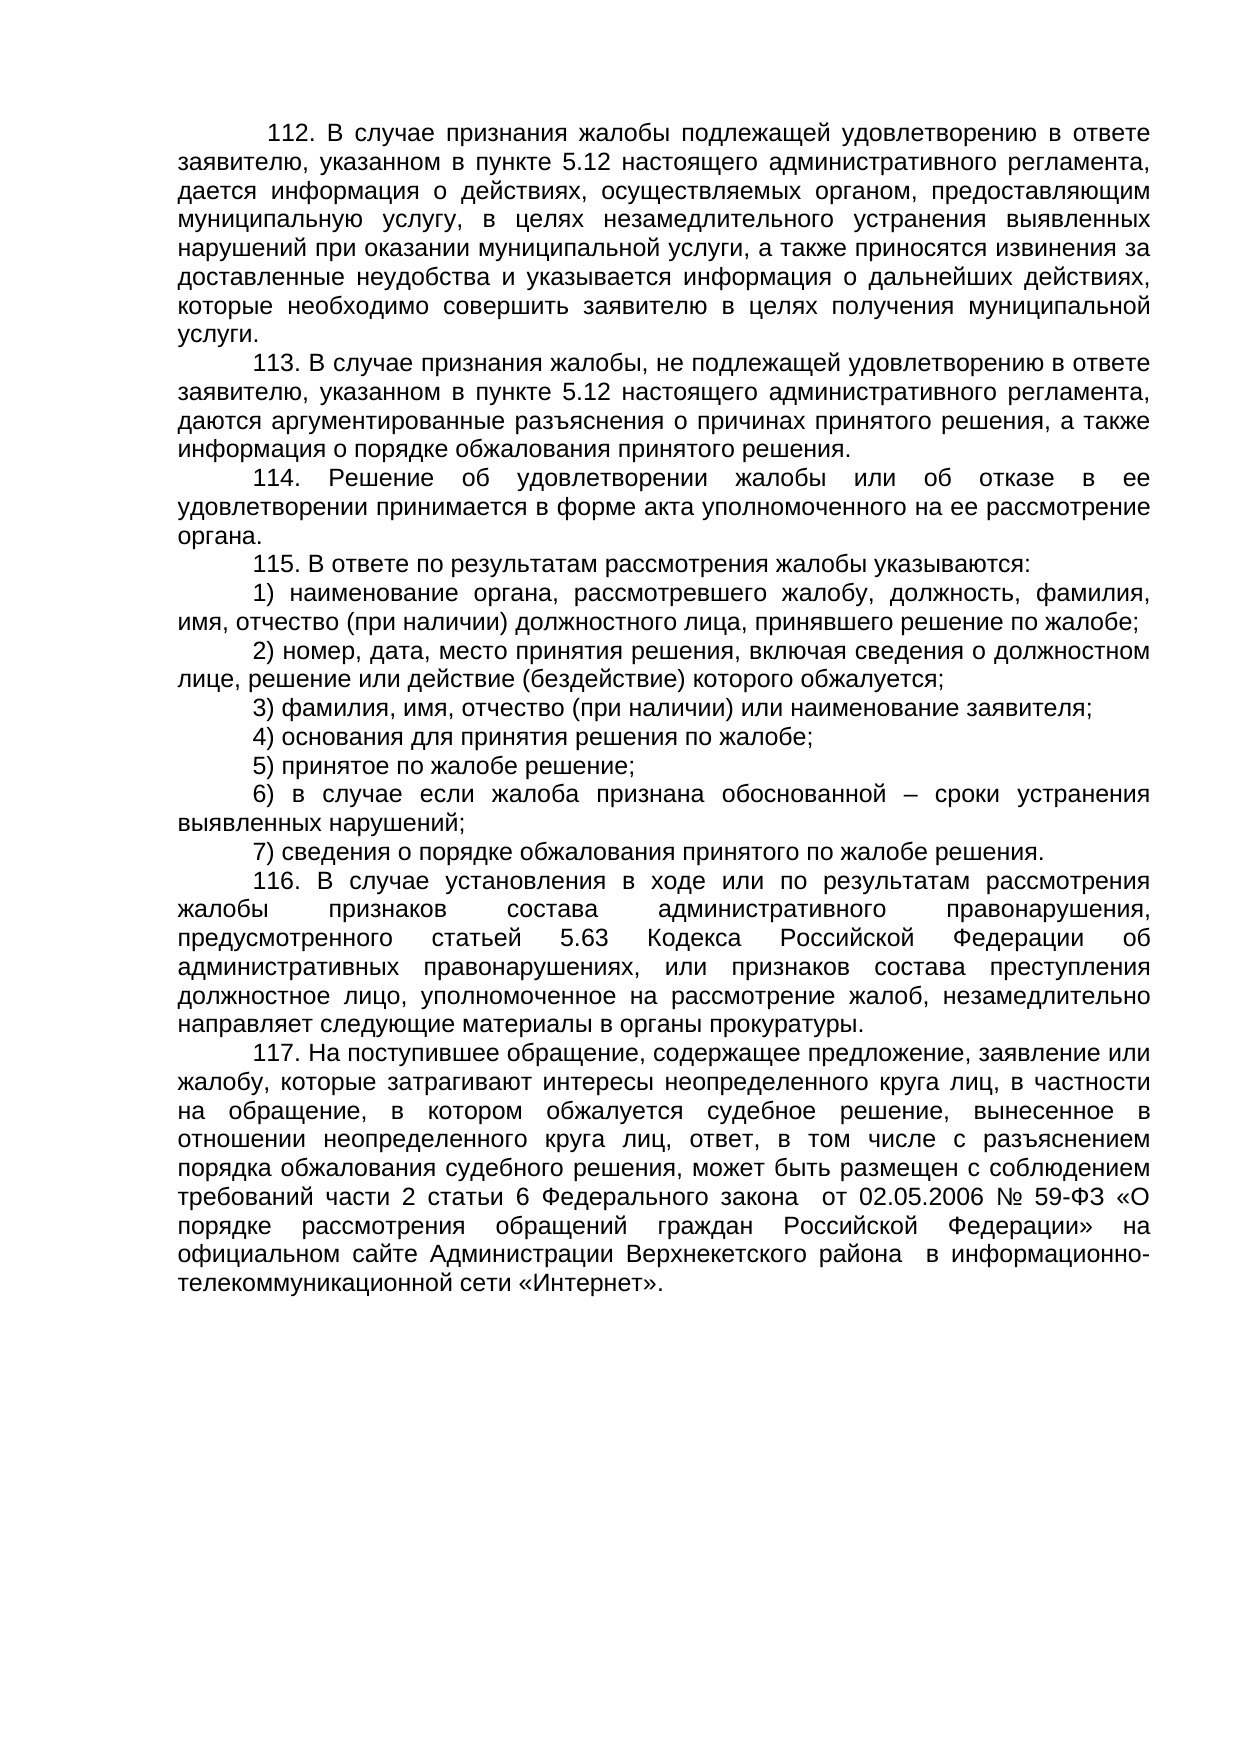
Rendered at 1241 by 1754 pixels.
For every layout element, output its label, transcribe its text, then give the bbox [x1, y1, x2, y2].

text 6) в случае если жалоба признана обоснованной – сроки устранения выявленных нарушений; [177, 779, 1152, 837]
text 115. В ответе по результатам рассмотрения жалобы указываются: [177, 549, 1152, 578]
text 116. В случае установления в ходе или по результатам рассмотрения жалобы признаков состава административного правонарушения, предусмотренного статьей 5.63 Кодекса Российской Федерации об административных правонарушениях, или признаков состава преступления должностное лицо, уполномоченное на рассмотрение жалоб, незамедлительно направляет следующие материалы в органы прокуратуры. [177, 866, 1152, 1038]
text 5) принятое по жалобе решение; [177, 751, 1152, 779]
text 113. В случае признания жалобы, не подлежащей удовлетворению в ответе заявителю, указанном в пункте 5.12 настоящего административного регламента, даются аргументированные разъяснения о причинах принятого решения, а также информация о порядке обжалования принятого решения. [177, 348, 1152, 463]
text 1) наименование органа, рассмотревшего жалобу, должность, фамилия, имя, отчество (при наличии) должностного лица, принявшего решение по жалобе; [177, 578, 1152, 636]
text 114. Решение об удовлетворении жалобы или об отказе в ее удовлетворении принимается в форме акта уполномоченного на ее рассмотрение органа. [177, 463, 1152, 549]
text 4) основания для принятия решения по жалобе; [177, 722, 1152, 751]
text 2) номер, дата, место принятия решения, включая сведения о должностном лице, решение или действие (бездействие) которого обжалуется; [177, 636, 1152, 693]
text 112. В случае признания жалобы подлежащей удовлетворению в ответе заявителю, указанном в пункте 5.12 настоящего административного регламента, дается информация о действиях, осуществляемых органом, предоставляющим муниципальную услугу, в целях незамедлительного устранения выявленных нарушений при оказании муниципальной услуги, а также приносятся извинения за доставленные неудобства и указывается информация о дальнейших действиях, которые необходимо совершить заявителю в целях получения муниципальной услуги. [177, 118, 1152, 348]
text 7) сведения о порядке обжалования принятого по жалобе решения. [177, 837, 1152, 866]
text 117. На поступившее обращение, содержащее предложение, заявление или жалобу, которые затрагивают интересы неопределенного круга лиц, в частности на обращение, в котором обжалуется судебное решение, вынесенное в отношении неопределенного круга лиц, ответ, в том числе с разъяснением порядка обжалования судебного решения, может быть размещен с соблюдением требований части 2 статьи 6 Федерального закона от 02.05.2006 № 59-ФЗ «О порядке рассмотрения обращений граждан Российской Федерации» на официальном сайте Администрации Верхнекетского района в информационно-телекоммуникационной сети «Интернет». [177, 1038, 1152, 1297]
text 3) фамилия, имя, отчество (при наличии) или наименование заявителя; [177, 693, 1152, 722]
